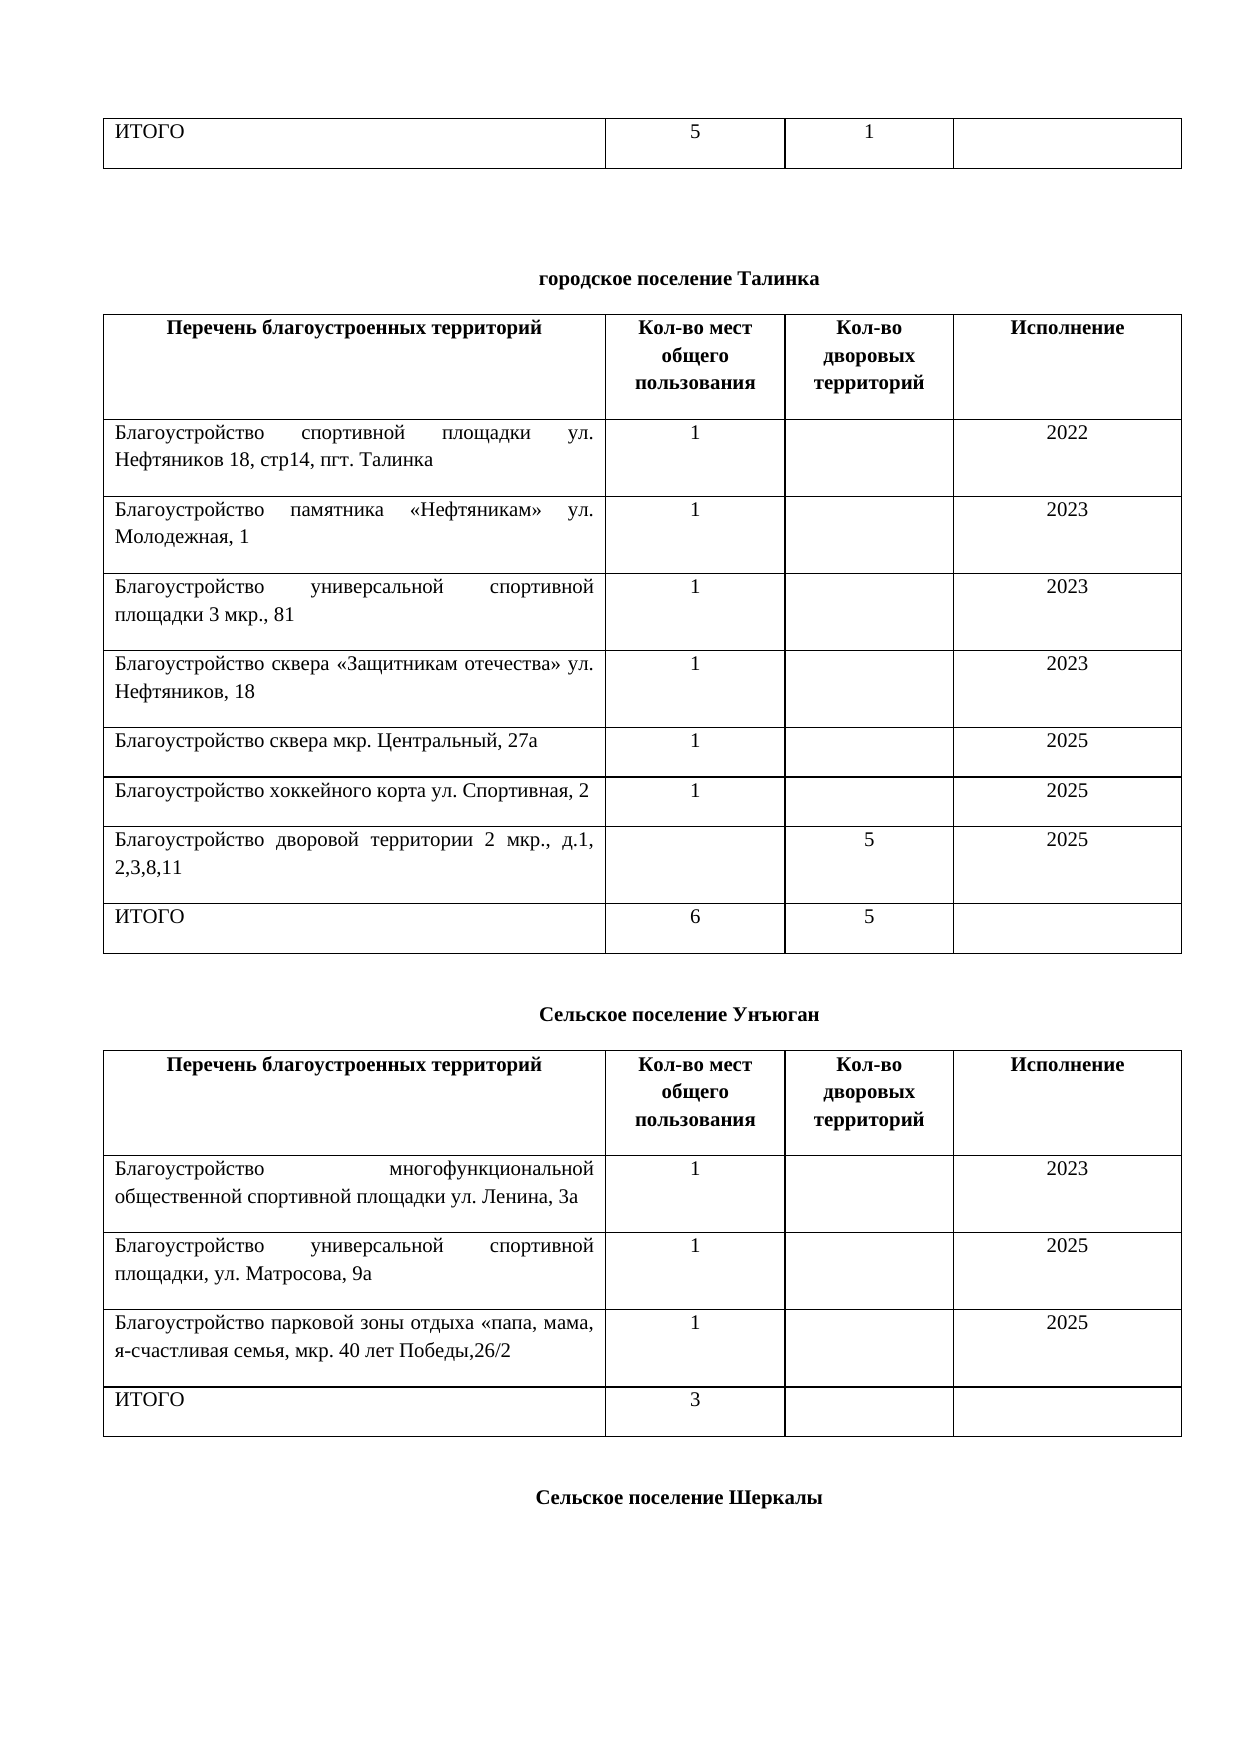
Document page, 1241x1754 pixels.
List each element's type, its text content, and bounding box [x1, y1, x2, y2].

table_cell [786, 1156, 953, 1232]
table_header Исполнение [954, 315, 1181, 419]
table_cell 2025 [954, 827, 1181, 903]
table_cell [954, 904, 1181, 952]
table_cell 2025 [954, 1233, 1181, 1309]
table_cell Благоустройство спортивной площадки ул. Нефтяников 18, стр14, пгт. Талинка [104, 420, 605, 496]
table_cell [786, 728, 953, 776]
table_cell 1 [606, 728, 784, 776]
table_cell 5 [606, 119, 784, 168]
table_cell [954, 119, 1181, 168]
table_cell [786, 1310, 953, 1386]
table_header Кол-во мест общего пользования [606, 1051, 784, 1155]
table_cell ИТОГО [104, 1388, 605, 1436]
table_header Перечень благоустроенных территорий [104, 1051, 605, 1155]
table_cell 1 [606, 1233, 784, 1309]
table_cell [786, 778, 953, 826]
table_cell Благоустройство сквера «Защитникам отечества» ул. Нефтяников, 18 [104, 651, 605, 727]
table_header Кол-во мест общего пользования [606, 315, 784, 419]
table_header Кол-во дворовых территорий [786, 315, 953, 419]
table_cell 5 [786, 827, 953, 903]
table_cell Благоустройство хоккейного корта ул. Спортивная, 2 [104, 778, 605, 826]
text Сельское поселение Шеркалы [177, 1485, 1181, 1509]
table_cell 3 [606, 1388, 784, 1436]
table_cell 2023 [954, 497, 1181, 573]
table_cell Благоустройство универсальной спортивной площадки 3 мкр., 81 [104, 574, 605, 650]
text Сельское поселение Унъюган [177, 1002, 1181, 1026]
table_cell [786, 1388, 953, 1436]
table_cell ИТОГО [104, 119, 605, 168]
table_cell Благоустройство дворовой территории 2 мкр., д.1, 2,3,8,11 [104, 827, 605, 903]
table_cell 1 [606, 497, 784, 573]
table_header Исполнение [954, 1051, 1181, 1155]
table_cell Благоустройство универсальной спортивной площадки, ул. Матросова, 9а [104, 1233, 605, 1309]
table_cell [606, 827, 784, 903]
table_cell 1 [606, 420, 784, 496]
table_cell 1 [606, 574, 784, 650]
table_cell [786, 497, 953, 573]
table_cell 2022 [954, 420, 1181, 496]
table_cell 1 [606, 1310, 784, 1386]
table_header Перечень благоустроенных территорий [104, 315, 605, 419]
table_cell 2025 [954, 728, 1181, 776]
table_cell 2023 [954, 574, 1181, 650]
table_cell 2023 [954, 1156, 1181, 1232]
table_cell Благоустройство памятника «Нефтяникам» ул. Молодежная, 1 [104, 497, 605, 573]
table_cell Благоустройство многофункциональной общественной спортивной площадки ул. Ленина, 3а [104, 1156, 605, 1232]
table_cell 1 [606, 778, 784, 826]
table_cell 1 [786, 119, 953, 168]
table_header Кол-во дворовых территорий [786, 1051, 953, 1155]
table_cell 6 [606, 904, 784, 952]
table_cell 1 [606, 651, 784, 727]
table_cell [786, 651, 953, 727]
table_cell 2023 [954, 651, 1181, 727]
table_cell [786, 1233, 953, 1309]
table_cell [786, 574, 953, 650]
table_cell [786, 420, 953, 496]
text городское поселение Талинка [177, 266, 1181, 289]
table_cell 2025 [954, 778, 1181, 826]
table_cell Благоустройство сквера мкр. Центральный, 27а [104, 728, 605, 776]
table_cell 1 [606, 1156, 784, 1232]
table_cell ИТОГО [104, 904, 605, 952]
table_cell [954, 1388, 1181, 1436]
table_cell 5 [786, 904, 953, 952]
table_cell 2025 [954, 1310, 1181, 1386]
table_cell Благоустройство парковой зоны отдыха «папа, мама, я-счастливая семья, мкр. 40 лет Победы,26/2 [104, 1310, 605, 1386]
